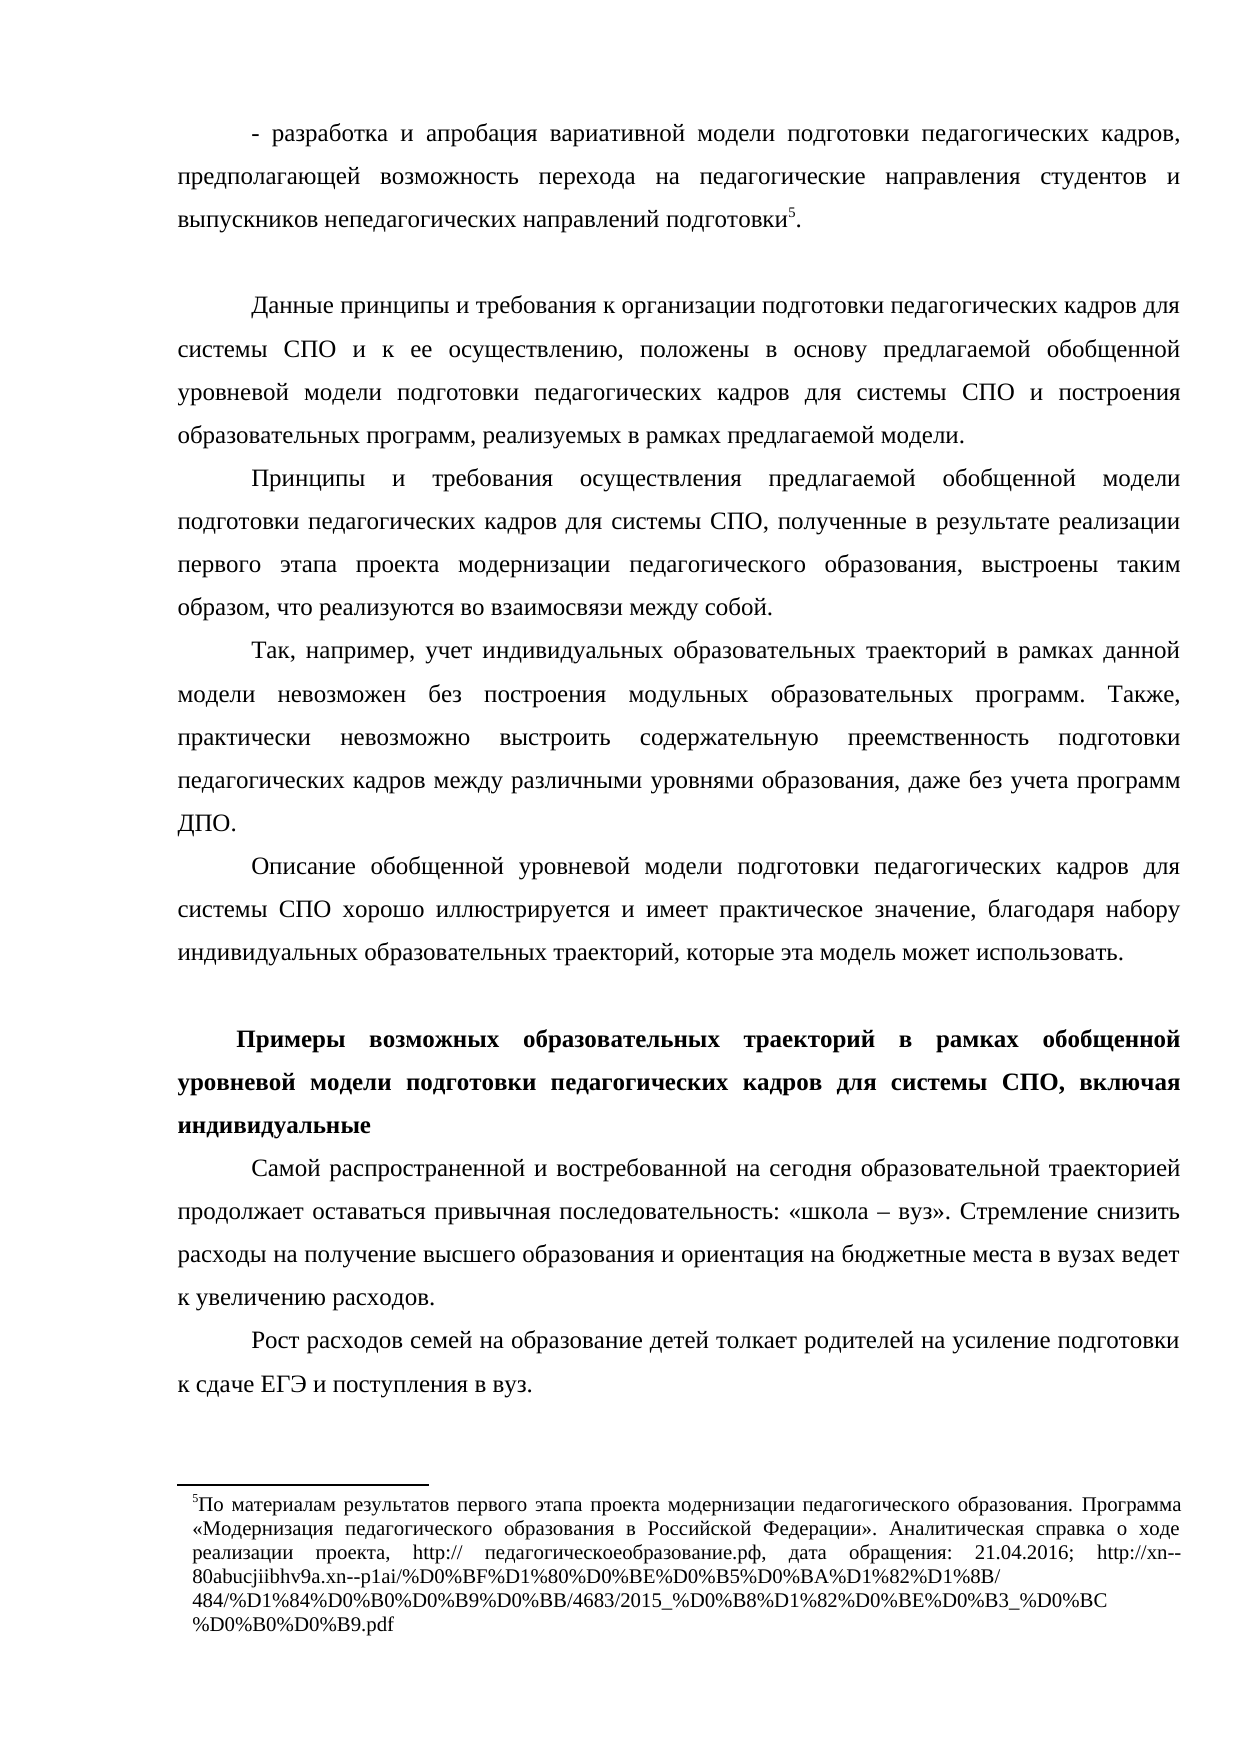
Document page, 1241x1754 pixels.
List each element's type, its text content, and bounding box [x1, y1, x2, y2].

text Самой распространенной и востребованной на сегодня образовательной траекторией продолжает оставаться привычная последовательность: «школа – вуз». Стремление снизить расходы на получение высшего образования и ориентация на бюджетные места в вузах ведет к увеличению расходов. [177, 1153, 1181, 1311]
text Принципы и требования осуществления предлагаемой обобщенной модели подготовки педагогических кадров для системы СПО, полученные в результате реализации первого этапа проекта модернизации педагогического образования, выстроены таким образом, что реализуются во взаимосвязи между собой. [177, 463, 1181, 621]
text Рост расходов семей на образование детей толкает родителей на усиление подготовки к сдаче ЕГЭ и поступления в вуз. [177, 1326, 1181, 1397]
text Примеры возможных образовательных траекторий в рамках обобщенной уровневой модели подготовки педагогических кадров для системы СПО, включая индивидуальные [177, 1024, 1181, 1139]
text Данные принципы и требования к организации подготовки педагогических кадров для системы СПО и к ее осуществлению, положены в основу предлагаемой обобщенной уровневой модели подготовки педагогических кадров для системы СПО и построения образовательных программ, реализуемых в рамках предлагаемой модели. [177, 291, 1181, 449]
text Так, например, учет индивидуальных образовательных траекторий в рамках данной модели невозможен без построения модульных образовательных программ. Также, практически невозможно выстроить содержательную преемственность подготовки педагогических кадров между различными уровнями образования, даже без учета программ ДПО. [177, 636, 1181, 837]
text Описание обобщенной уровневой модели подготовки педагогических кадров для системы СПО хорошо иллюстрируется и имеет практическое значение, благодаря набору индивидуальных образовательных траекторий, которые эта модель может использовать. [177, 851, 1181, 966]
text - разработка и апробация вариативной модели подготовки педагогических кадров, предполагающей возможность перехода на педагогические направления студентов и выпускников непедагогических направлений подготовки. [177, 118, 1181, 233]
